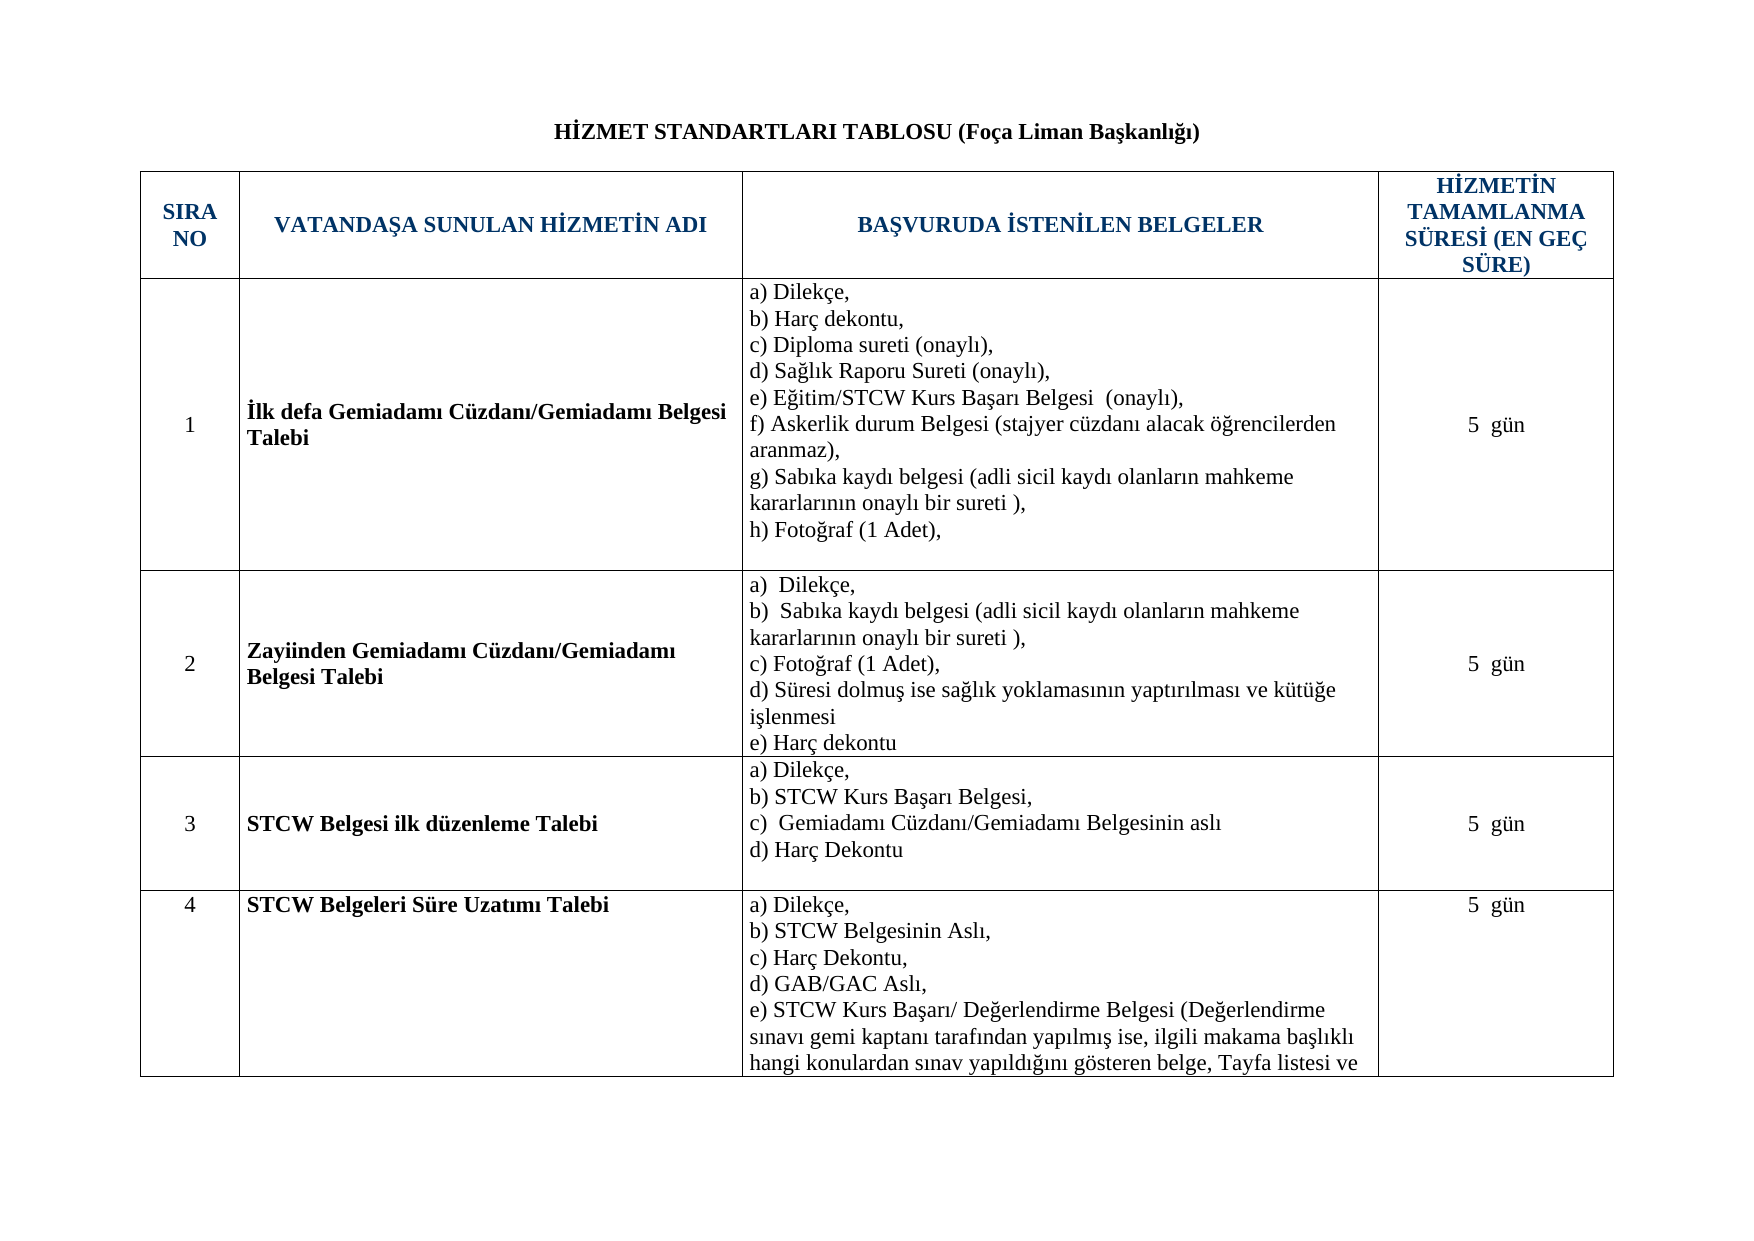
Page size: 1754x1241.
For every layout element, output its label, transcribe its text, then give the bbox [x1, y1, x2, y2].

table_header SIRA NO [141, 172, 239, 277]
table_cell STCW Belgesi ilk düzenleme Talebi [240, 757, 742, 890]
table_cell a) Dilekçe, b) Sabıka kaydı belgesi (adli sicil kaydı olanların mahkeme kararlarının onaylı bir sureti ), c) Fotoğraf (1 Adet), d) Süresi dolmuş ise sağlık yoklamasının yaptırılması ve kütüğe işlenmesi e) Harç dekontu [743, 571, 1378, 756]
table_cell İlk defa Gemiadamı Cüzdanı/Gemiadamı Belgesi Talebi [240, 279, 742, 570]
table_cell a) Dilekçe, b) Harç dekontu, c) Diploma sureti (onaylı), d) Sağlık Raporu Sureti (onaylı), e) Eğitim/STCW Kurs Başarı Belgesi (onaylı), f) Askerlik durum Belgesi (stajyer cüzdanı alacak öğrencilerden aranmaz), g) Sabıka kaydı belgesi (adli sicil kaydı olanların mahkeme kararlarının onaylı bir sureti ), h) Fotoğraf (1 Adet), [743, 279, 1378, 570]
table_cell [240, 891, 742, 1076]
table_cell 5 gün [1379, 891, 1613, 1076]
table_cell 1 [141, 279, 239, 570]
table_cell Zayiinden Gemiadamı Cüzdanı/Gemiadamı Belgesi Talebi [240, 571, 742, 756]
table_cell 5 gün [1379, 279, 1613, 570]
table_cell 4 [141, 891, 239, 1076]
table_cell 5 gün [1379, 757, 1613, 890]
table_cell a) Dilekçe, b) STCW Kurs Başarı Belgesi, c) Gemiadamı Cüzdanı/Gemiadamı Belgesinin aslı d) Harç Dekontu [743, 757, 1378, 890]
table_cell 2 [141, 571, 239, 756]
table_header VATANDAŞA SUNULAN HİZMETİN ADI [240, 172, 742, 277]
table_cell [743, 891, 1378, 1076]
table_header HİZMETİN TAMAMLANMA SÜRESİ (EN GEÇ SÜRE) [1379, 172, 1613, 277]
table_header BAŞVURUDA İSTENİLEN BELGELER [743, 172, 1378, 277]
table_cell 3 [141, 757, 239, 890]
text HİZMET STANDARTLARI TABLOSU (Foça Liman Başkanlığı) [148, 118, 1606, 144]
table_cell 5 gün [1379, 571, 1613, 756]
